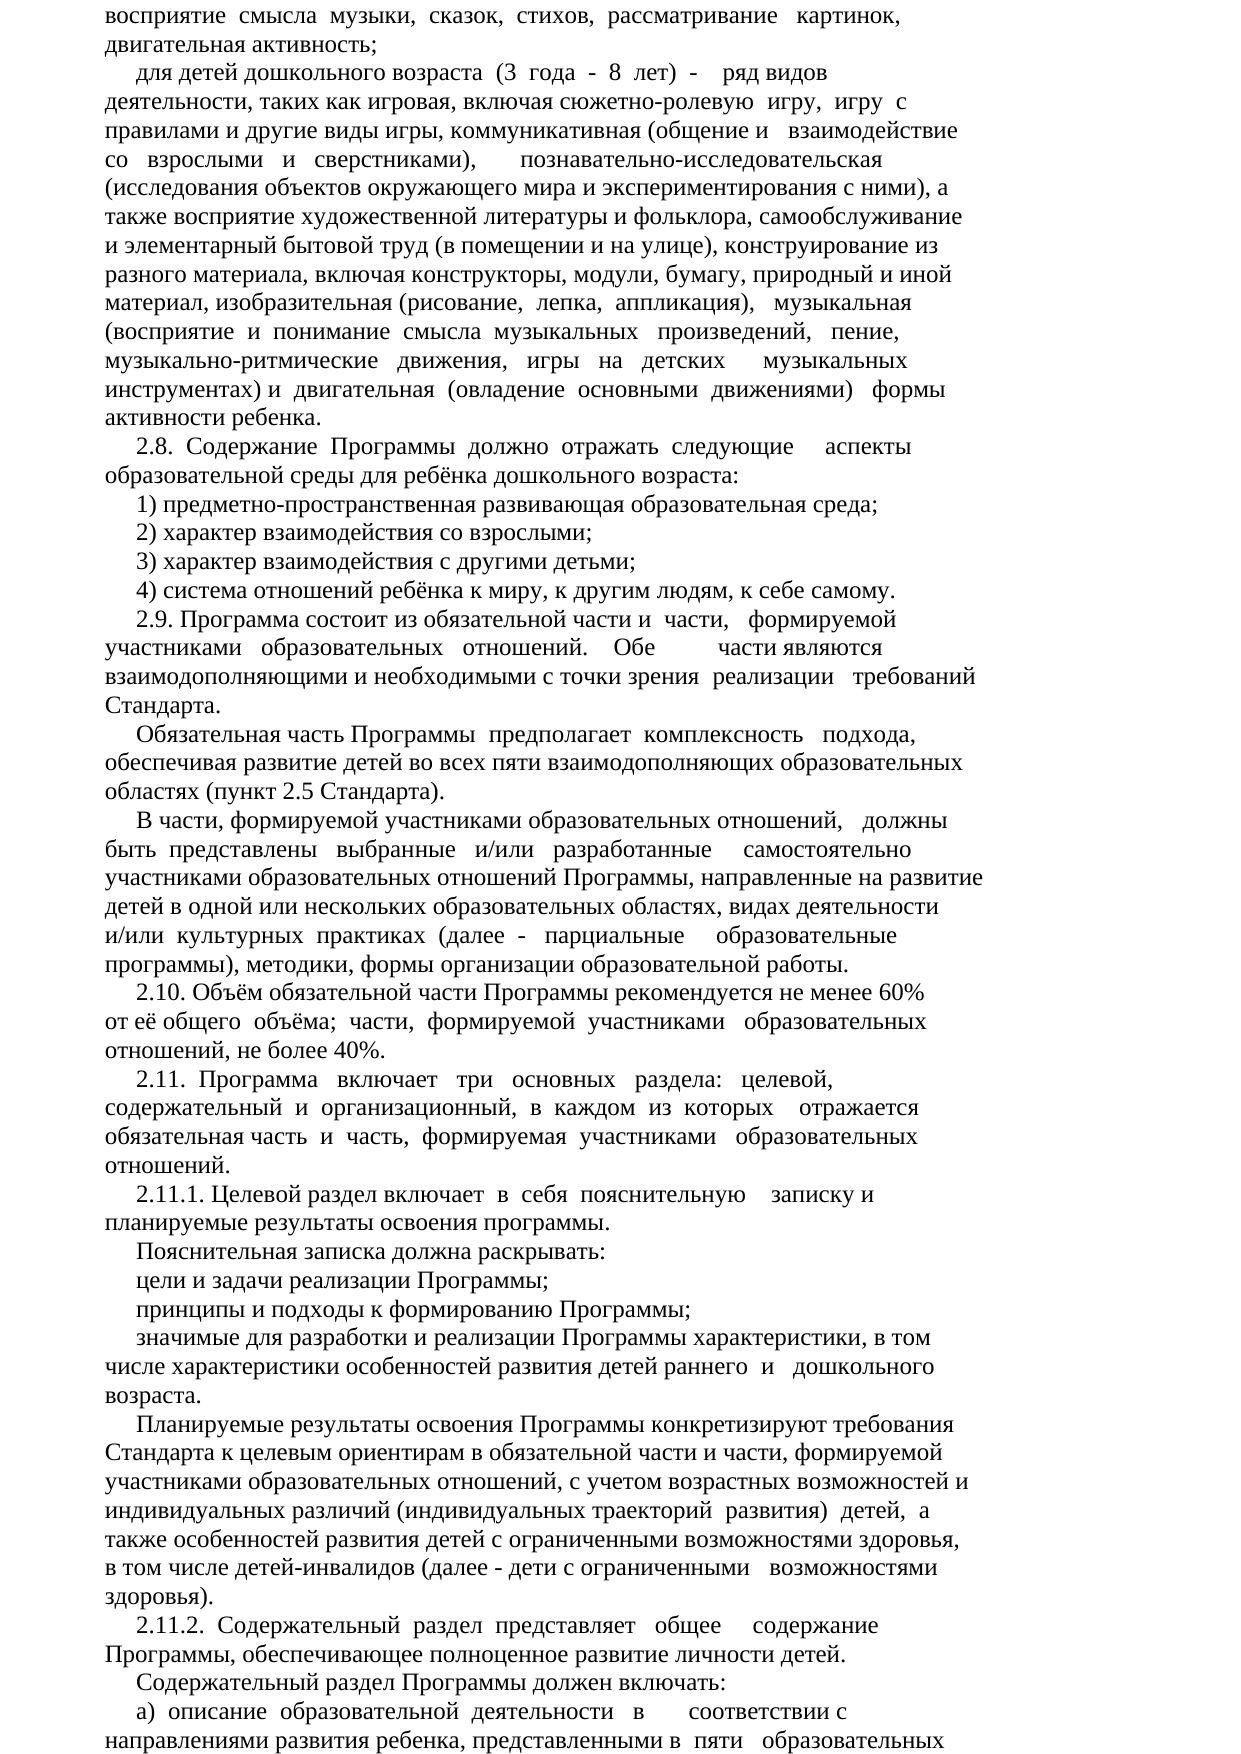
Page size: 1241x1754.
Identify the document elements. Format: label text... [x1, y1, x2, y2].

text взаимодополняющими и необходимыми с точки зрения реализации требований [104, 661, 1224, 690]
text 2.8. Содержание Программы должно отражать следующие аспекты [104, 431, 1224, 460]
text 2.9. Программа состоит из обязательной части и части, формируемой [104, 604, 1224, 632]
text программы), методики, формы организации образовательной работы. [104, 949, 1224, 977]
text значимые для разработки и реализации Программы характеристики, в том [104, 1322, 1224, 1351]
text 2.10. Объём обязательной части Программы рекомендуется не менее 60% [104, 977, 1224, 1006]
text со взрослыми и сверстниками), познавательно-исследовательская [104, 144, 1224, 172]
text 2) характер взаимодействия со взрослыми; [104, 517, 1224, 546]
text принципы и подходы к формированию Программы; [104, 1294, 1224, 1322]
text Обязательная часть Программы предполагает комплексность подхода, [104, 719, 1224, 747]
text 4) система отношений ребёнка к миру, к другим людям, к себе самому. [104, 575, 1224, 604]
text двигательная активность; [104, 29, 1224, 57]
text для детей дошкольного возраста (3 года - 8 лет) - ряд видов [104, 57, 1224, 86]
text деятельности, таких как игровая, включая сюжетно-ролевую игру, игру с [104, 86, 1224, 115]
text (исследования объектов окружающего мира и экспериментирования с ними), а [104, 172, 1224, 201]
text возраста. [104, 1380, 1224, 1409]
text участниками образовательных отношений, с учетом возрастных возможностей и [104, 1466, 1224, 1495]
text Стандарта к целевым ориентирам в обязательной части и части, формируемой [104, 1437, 1224, 1466]
text инструментах) и двигательная (овладение основными движениями) формы [104, 374, 1224, 402]
text активности ребенка. [104, 402, 1224, 431]
text 1) предметно-пространственная развивающая образовательная среда; [104, 489, 1224, 517]
text быть представлены выбранные и/или разработанные самостоятельно [104, 834, 1224, 862]
text Планируемые результаты освоения Программы конкретизируют требования [104, 1409, 1224, 1437]
text обязательная часть и часть, формируемая участниками образовательных [104, 1121, 1224, 1150]
text образовательной среды для ребёнка дошкольного возраста: [104, 460, 1224, 489]
text содержательный и организационный, в каждом из которых отражается [104, 1092, 1224, 1121]
text Содержательный раздел Программы должен включать: [104, 1667, 1224, 1696]
text 2.11.2. Содержательный раздел представляет общее содержание [104, 1610, 1224, 1639]
text правилами и другие виды игры, коммуникативная (общение и взаимодействие [104, 115, 1224, 144]
text В части, формируемой участниками образовательных отношений, должны [104, 805, 1224, 834]
text обеспечивая развитие детей во всех пяти взаимодополняющих образовательных [104, 747, 1224, 776]
text здоровья). [104, 1581, 1224, 1610]
text также восприятие художественной литературы и фольклора, самообслуживание [104, 201, 1224, 230]
text отношений, не более 40%. [104, 1035, 1224, 1064]
text числе характеристики особенностей развития детей раннего и дошкольного [104, 1351, 1224, 1380]
text в том числе детей-инвалидов (далее - дети с ограниченными возможностями [104, 1552, 1224, 1581]
text детей в одной или нескольких образовательных областях, видах деятельности [104, 891, 1224, 920]
text индивидуальных различий (индивидуальных траекторий развития) детей, а [104, 1495, 1224, 1524]
text а) описание образовательной деятельности в соответствии с [104, 1696, 1224, 1725]
text музыкально-ритмические движения, игры на детских музыкальных [104, 345, 1224, 374]
text направлениями развития ребенка, представленными в пяти образовательных [104, 1725, 1224, 1754]
text и/или культурных практиках (далее - парциальные образовательные [104, 920, 1224, 949]
text Стандарта. [104, 690, 1224, 719]
text Пояснительная записка должна раскрывать: [104, 1236, 1224, 1265]
text отношений. [104, 1150, 1224, 1179]
text от её общего объёма; части, формируемой участниками образовательных [104, 1006, 1224, 1035]
text 2.11.1. Целевой раздел включает в себя пояснительную записку и [104, 1179, 1224, 1207]
text цели и задачи реализации Программы; [104, 1265, 1224, 1294]
text материал, изобразительная (рисование, лепка, аппликация), музыкальная [104, 287, 1224, 316]
text также особенностей развития детей с ограниченными возможностями здоровья, [104, 1524, 1224, 1552]
text разного материала, включая конструкторы, модули, бумагу, природный и иной [104, 259, 1224, 287]
text областях (пункт 2.5 Стандарта). [104, 776, 1224, 805]
text планируемые результаты освоения программы. [104, 1207, 1224, 1236]
text 3) характер взаимодействия с другими детьми; [104, 546, 1224, 575]
text участниками образовательных отношений. Обе части являются [104, 632, 1224, 661]
text восприятие смысла музыки, сказок, стихов, рассматривание картинок, [104, 0, 1224, 29]
text Программы, обеспечивающее полноценное развитие личности детей. [104, 1639, 1224, 1667]
text 2.11. Программа включает три основных раздела: целевой, [104, 1064, 1224, 1092]
text (восприятие и понимание смысла музыкальных произведений, пение, [104, 316, 1224, 345]
text участниками образовательных отношений Программы, направленные на развитие [104, 862, 1224, 891]
text и элементарный бытовой труд (в помещении и на улице), конструирование из [104, 230, 1224, 259]
